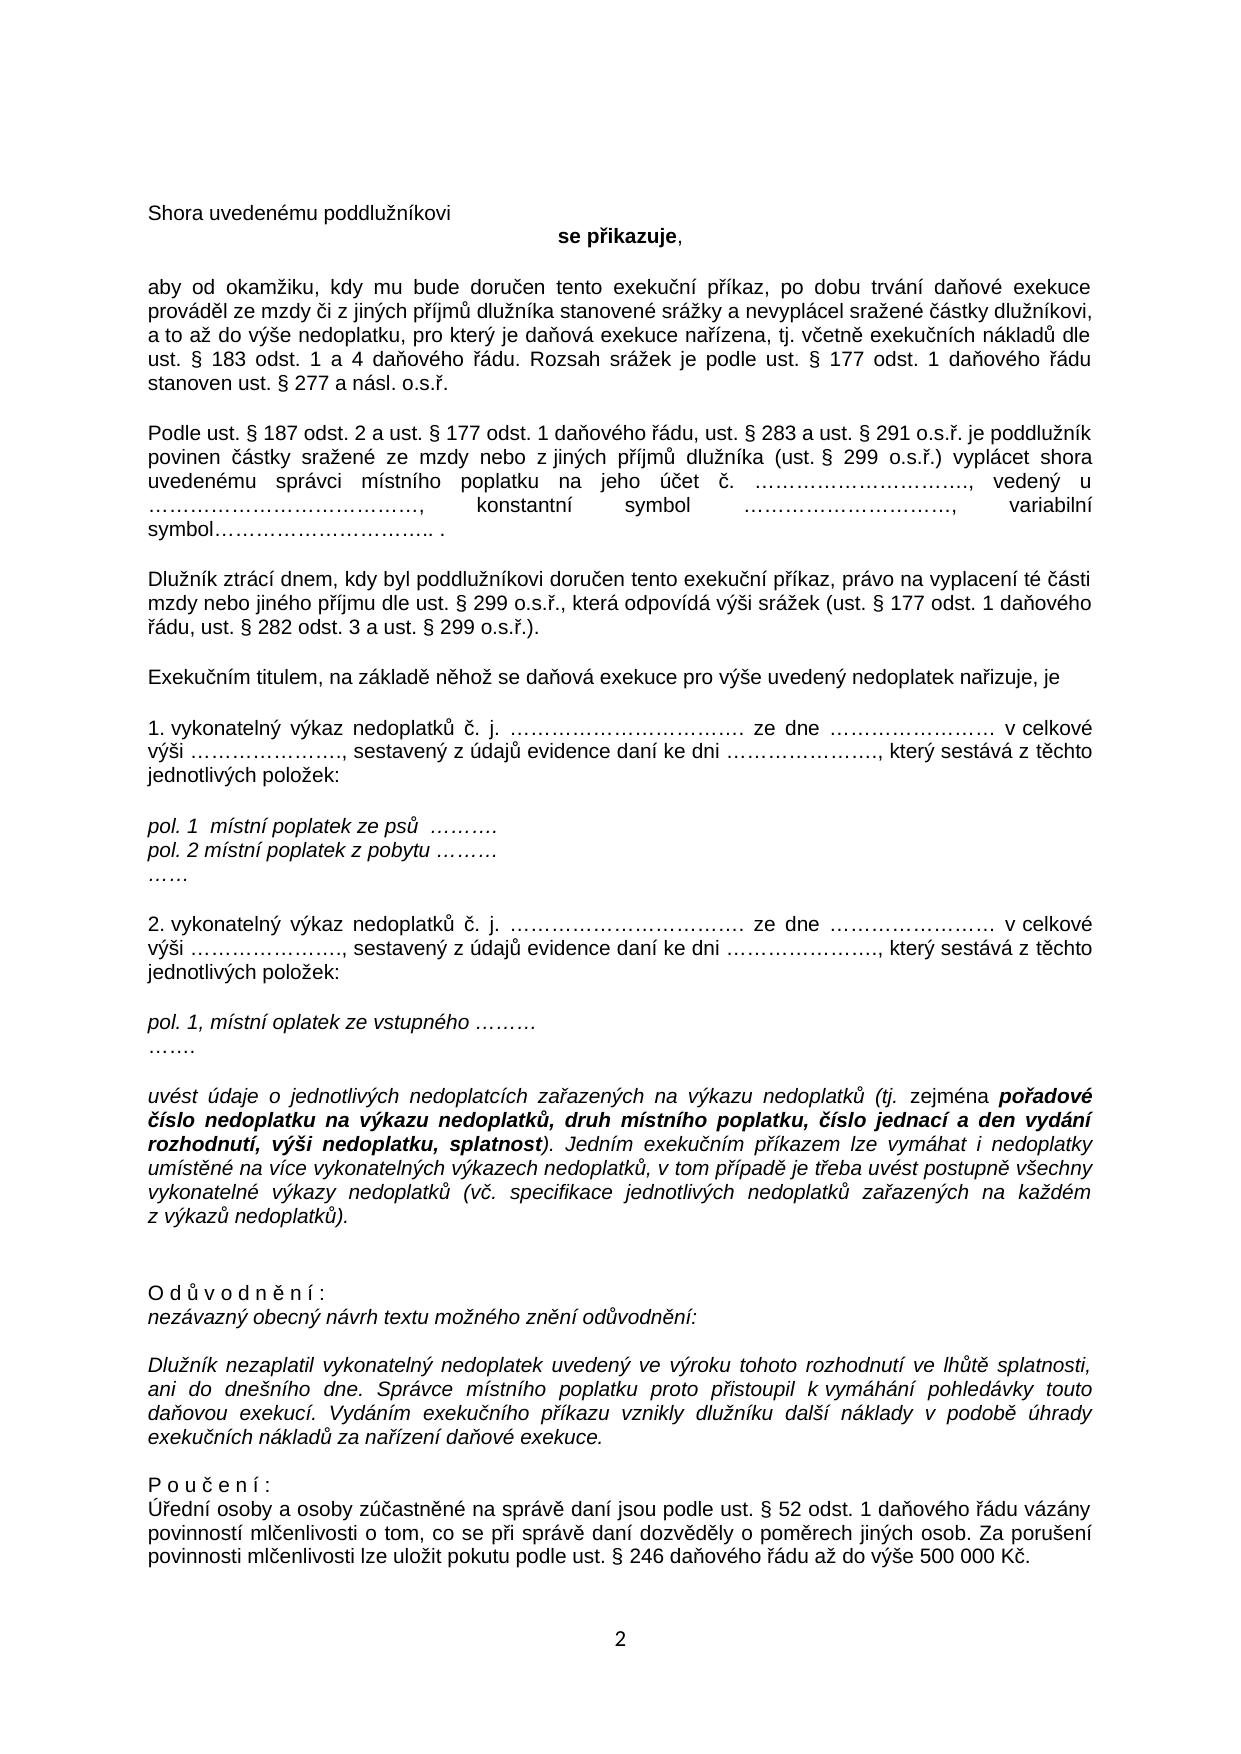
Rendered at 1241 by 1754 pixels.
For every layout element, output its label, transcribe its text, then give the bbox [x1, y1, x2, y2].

text Dlužník nezaplatil vykonatelný nedoplatek uvedený ve výroku tohoto rozhodnutí ve lhůtě splatnosti, ani do dnešního dne. Správce místního poplatku proto přistoupil k vymáhání pohledávky touto daňovou exekucí. Vydáním exekučního příkazu vznikly dlužníku další náklady v podobě úhrady exekučních nákladů za nařízení daňové exekuce. [148, 1353, 1093, 1448]
text O d ů v o d n ě n í : [148, 1281, 1093, 1305]
text aby od okamžiku, kdy mu bude doručen tento exekuční příkaz, po dobu trvání daňové exekuce prováděl ze mzdy či z jiných příjmů dlužníka stanovené srážky a nevyplácel sražené částky dlužníkovi, a to až do výše nedoplatku, pro který je daňová exekuce nařízena, tj. včetně exekučních nákladů dle ust. § 183 odst. 1 a 4 daňového řádu. Rozsah srážek je podle ust. § 177 odst. 1 daňového řádu stanoven ust. § 277 a násl. o.s.ř. [148, 274, 1093, 394]
text pol. 2 místní poplatek z pobytu ……… [148, 838, 1093, 862]
text 1. vykonatelný výkaz nedoplatků č. j. ……………………………. ze dne …………………… v celkové výši …………………., sestavený z údajů evidence daní ke dni …………………., který sestává z těchto jednotlivých položek: [148, 715, 1093, 787]
text ……. [148, 1034, 1093, 1058]
text Úřední osoby a osoby zúčastněné na správě daní jsou podle ust. § 52 odst. 1 daňového řádu vázány povinností mlčenlivosti o tom, co se při správě daní dozvěděly o poměrech jiných osob. Za porušení povinnosti mlčenlivosti lze uložit pokutu podle ust. § 246 daňového řádu až do výše 500 000 Kč. [148, 1496, 1093, 1568]
text se přikazuje, [148, 224, 1093, 248]
text pol. 1 místní poplatek ze psů ………. [148, 814, 1093, 838]
text Exekučním titulem, na základě něhož se daňová exekuce pro výše uvedený nedoplatek nařizuje, je [148, 665, 1093, 689]
text Dlužník ztrácí dnem, kdy byl poddlužníkovi doručen tento exekuční příkaz, právo na vyplacení té části mzdy nebo jiného příjmu dle ust. § 299 o.s.ř., která odpovídá výši srážek (ust. § 177 odst. 1 daňového řádu, ust. § 282 odst. 3 a ust. § 299 o.s.ř.). [148, 567, 1093, 639]
text Podle ust. § 187 odst. 2 a ust. § 177 odst. 1 daňového řádu, ust. § 283 a ust. § 291 o.s.ř. je poddlužník povinen částky sražené ze mzdy nebo z jiných příjmů dlužníka (ust. § 299 o.s.ř.) vyplácet shora uvedenému správci místního poplatku na jeho účet č. …………………………., vedený u …………………………………, konstantní symbol …………………………, variabilní symbol………………………….. . [148, 421, 1093, 541]
text 2. vykonatelný výkaz nedoplatků č. j. ……………………………. ze dne …………………… v celkové výši …………………., sestavený z údajů evidence daní ke dni …………………., který sestává z těchto jednotlivých položek: [148, 912, 1093, 984]
text …… [148, 862, 1093, 886]
text Shora uvedenému poddlužníkovi [148, 200, 1093, 224]
text nezávazný obecný návrh textu možného znění odůvodnění: [148, 1305, 1093, 1329]
text P o u č e n í : [148, 1472, 1093, 1496]
text uvést údaje o jednotlivých nedoplatcích zařazených na výkazu nedoplatků (tj. zejména pořadové číslo nedoplatku na výkazu nedoplatků, druh místního poplatku, číslo jednací a den vydání rozhodnutí, výši nedoplatku, splatnost). Jedním exekučním příkazem lze vymáhat i nedoplatky umístěné na více vykonatelných výkazech nedoplatků, v tom případě je třeba uvést postupně všechny vykonatelné výkazy nedoplatků (vč. specifikace jednotlivých nedoplatků zařazených na každém z výkazů nedoplatků). [148, 1084, 1093, 1228]
text pol. 1, místní oplatek ze vstupného ……… [148, 1010, 1093, 1034]
